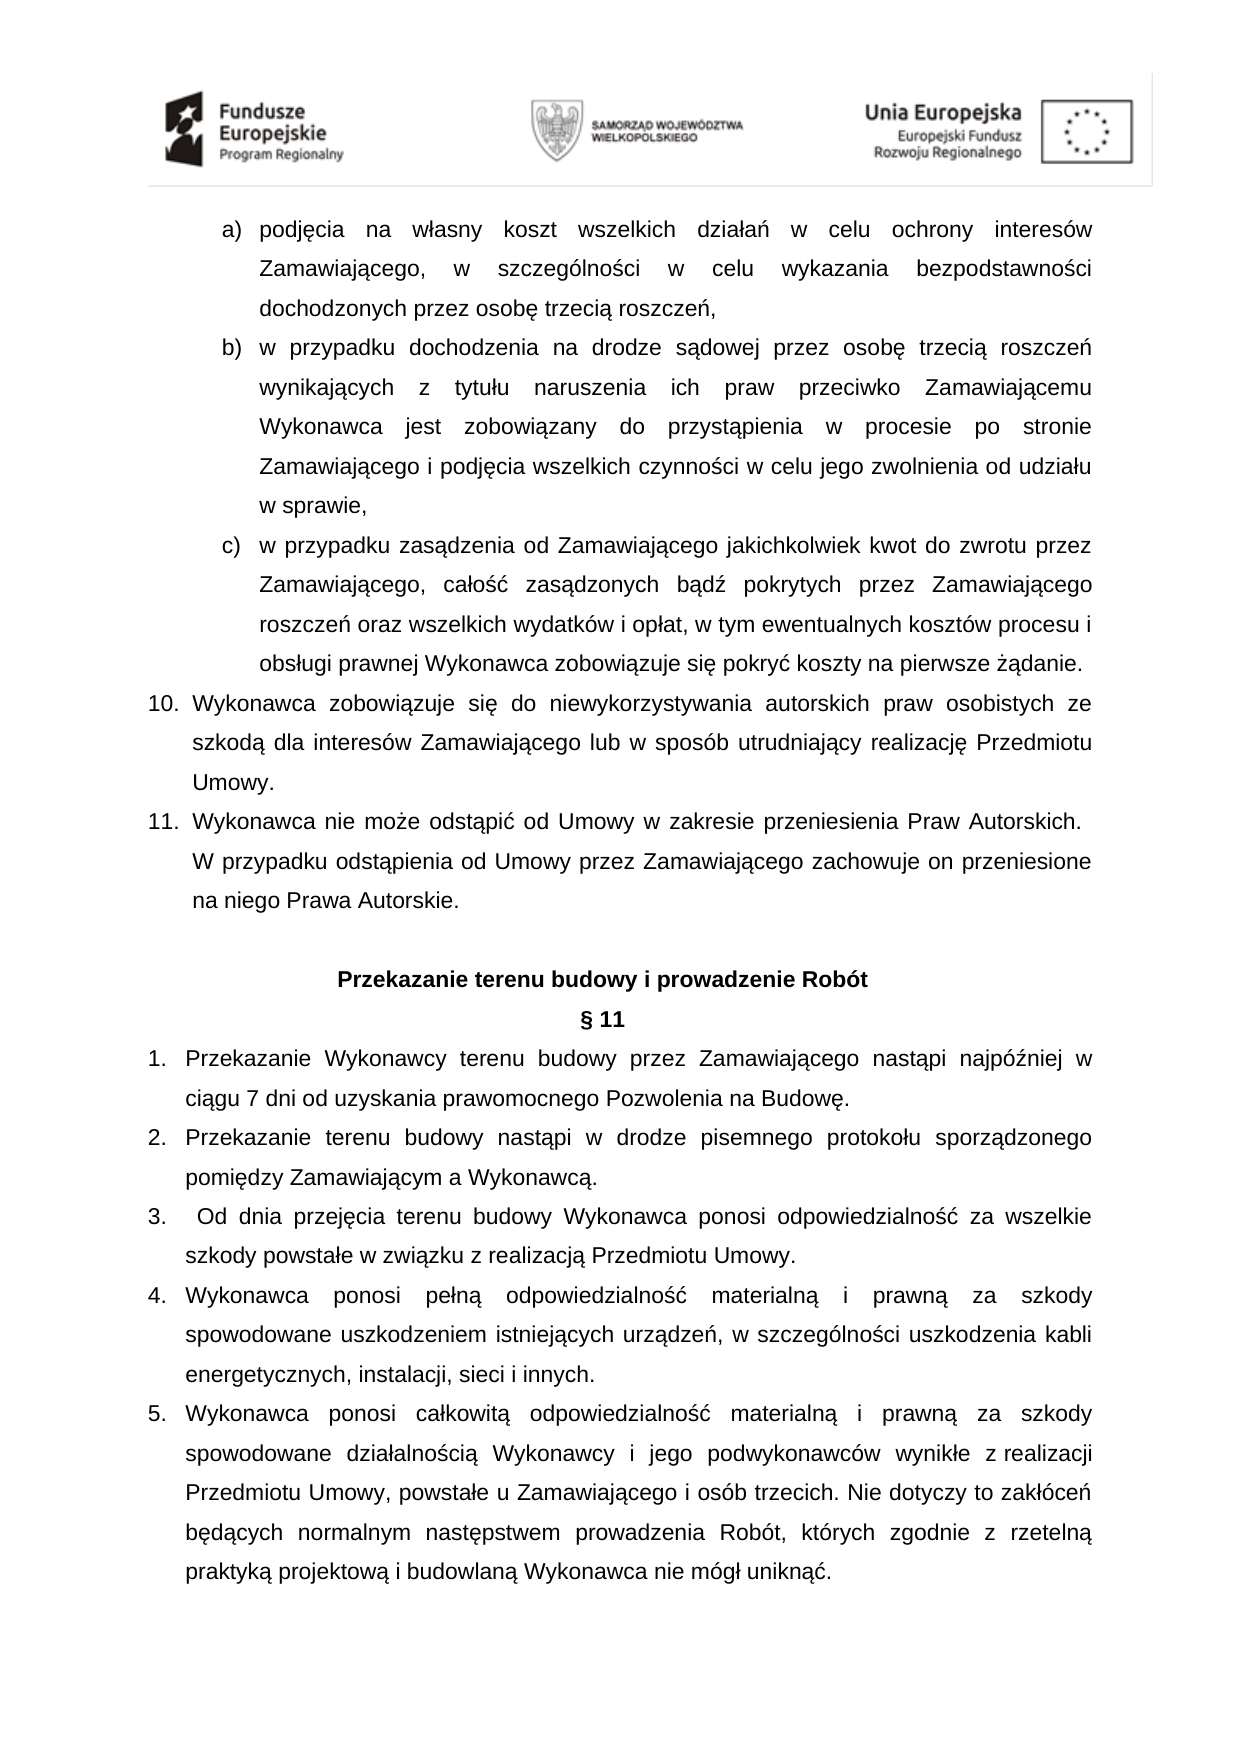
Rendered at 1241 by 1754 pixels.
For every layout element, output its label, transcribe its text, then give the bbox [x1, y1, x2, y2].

list Od dnia przejęcia terenu budowy Wykonawca ponosi odpowiedzialność za wszelkie szkody powstałe w związku z realizacją Przedmiotu Umowy. [148, 1203, 1093, 1269]
list Wykonawca zobowiązuje się do niewykorzystywania autorskich praw osobistych ze szkodą dla interesów Zamawiającego lub w sposób utrudniający realizację Przedmiotu Umowy. [148, 690, 1093, 795]
list Przekazanie Wykonawcy terenu budowy przez Zamawiającego nastąpi najpóźniej w ciągu 7 dni od uzyskania prawomocnego Pozwolenia na Budowę. [148, 1045, 1093, 1111]
list w przypadku zasądzenia od Zamawiającego jakichkolwiek kwot do zwrotu przez Zamawiającego, całość zasądzonych bądź pokrytych przez Zamawiającego roszczeń oraz wszelkich wydatków i opłat, w tym ewentualnych kosztów procesu i obsługi prawnej Wykonawca zobowiązuje się pokryć koszty na pierwsze żądanie. [222, 532, 1093, 677]
list Wykonawca ponosi pełną odpowiedzialność materialną i prawną za szkody spowodowane uszkodzeniem istniejących urządzeń, w szczególności uszkodzenia kabli energetycznych, instalacji, sieci i innych. [148, 1282, 1093, 1387]
list Przekazanie terenu budowy nastąpi w drodze pisemnego protokołu sporządzonego pomiędzy Zamawiającym a Wykonawcą. [148, 1124, 1093, 1190]
picture [147, 73, 1154, 188]
list w przypadku dochodzenia na drodze sądowej przez osobę trzecią roszczeń wynikających z tytułu naruszenia ich praw przeciwko Zamawiającemu Wykonawca jest zobowiązany do przystąpienia w procesie po stronie Zamawiającego i podjęcia wszelkich czynności w celu jego zwolnienia od udziału w sprawie, [222, 334, 1093, 519]
list podjęcia na własny koszt wszelkich działań w celu ochrony interesów Zamawiającego, w szczególności w celu wykazania bezpodstawności dochodzonych przez osobę trzecią roszczeń, [222, 216, 1093, 321]
list Wykonawca nie może odstąpić od Umowy w zakresie przeniesienia Praw Autorskich. W przypadku odstąpienia od Umowy przez Zamawiającego zachowuje on przeniesione na niego Prawa Autorskie. [148, 808, 1093, 913]
list Wykonawca ponosi całkowitą odpowiedzialność materialną i prawną za szkody spowodowane działalnością Wykonawcy i jego podwykonawców wynikłe z realizacji Przedmiotu Umowy, powstałe u Zamawiającego i osób trzecich. Nie dotyczy to zakłóceń będących normalnym następstwem prowadzenia Robót, których zgodnie z rzetelną praktyką projektową i budowlaną Wykonawca nie mógł uniknąć. [148, 1400, 1093, 1584]
text Przekazanie terenu budowy i prowadzenie Robót § 11 [148, 966, 1057, 1032]
